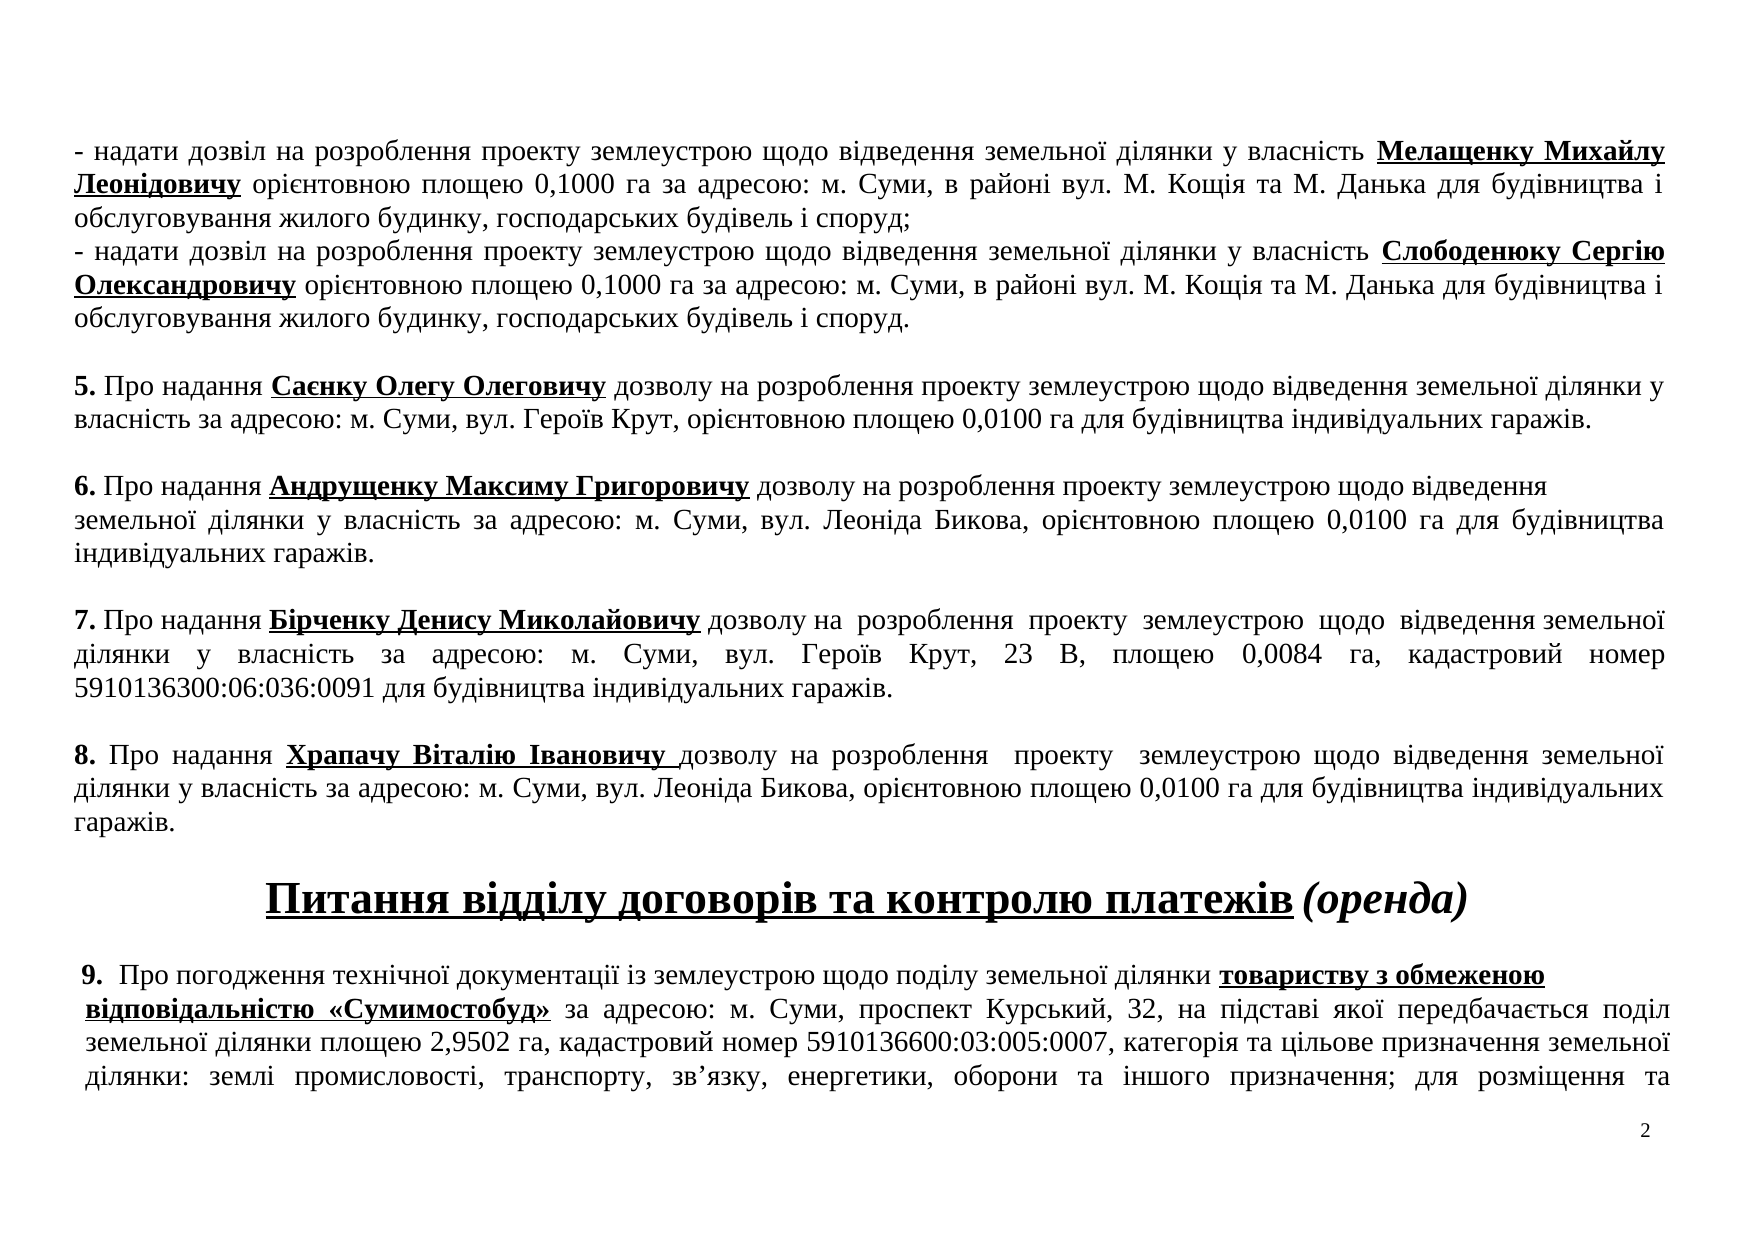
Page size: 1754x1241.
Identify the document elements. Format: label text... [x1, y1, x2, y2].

text - надати дозвіл на розроблення проекту землеустрою щодо відведення земельної ділянки у власність Мелащенку Михайлу Леонідовичу орієнтовною площею 0,1000 га за адресою: м. Суми, в районі вул. М. Кощія та М. Данька для будівництва і обслуговування жилого будинку, господарських будівель і споруд; [74, 133, 1665, 233]
list 5. Про надання Саєнку Олегу Олеговичу дозволу на розроблення проекту землеустрою щодо відведення земельної ділянки у власність за адресою: м. Суми, вул. Героїв Крут, орієнтовною площею 0,0100 га для будівництва індивідуальних гаражів. [74, 368, 1665, 435]
text 8. Про надання Храпачу Віталію Івановичу дозволу на розроблення проекту землеустрою щодо відведення земельної ділянки у власність за адресою: м. Суми, вул. Леоніда Бикова, орієнтовною площею 0,0100 га для будівництва індивідуальних гаражів. [74, 737, 1665, 837]
text - надати дозвіл на розроблення проекту землеустрою щодо відведення земельної ділянки у власність Слободенюку Сергію Олександровичу орієнтовною площею 0,1000 га за адресою: м. Суми, в районі вул. М. Кощія та М. Данька для будівництва і обслуговування жилого будинку, господарських будівель і споруд. [74, 233, 1665, 334]
text земельної ділянки у власність за адресою: м. Суми, вул. Леоніда Бикова, орієнтовною площею 0,0100 га для будівництва індивідуальних гаражів. [74, 502, 1665, 569]
text 6. Про надання Андрущенку Максиму Григоровичу дозволу на розроблення проекту землеустрою щодо відведення [74, 468, 1665, 502]
list 7. Про надання Бірченку Денису Миколайовичу дозволу на розроблення проекту землеустрою щодо відведення земельної ділянки у власність за адресою: м. Суми, вул. Героїв Крут, 23 В, площею 0,0084 га, кадастровий номер 5910136300:06:036:0091 для будівництва індивідуальних гаражів. [74, 602, 1665, 703]
text Питання відділу договорів та контролю платежів (оренда) [74, 871, 1665, 924]
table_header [74, 924, 1683, 1091]
